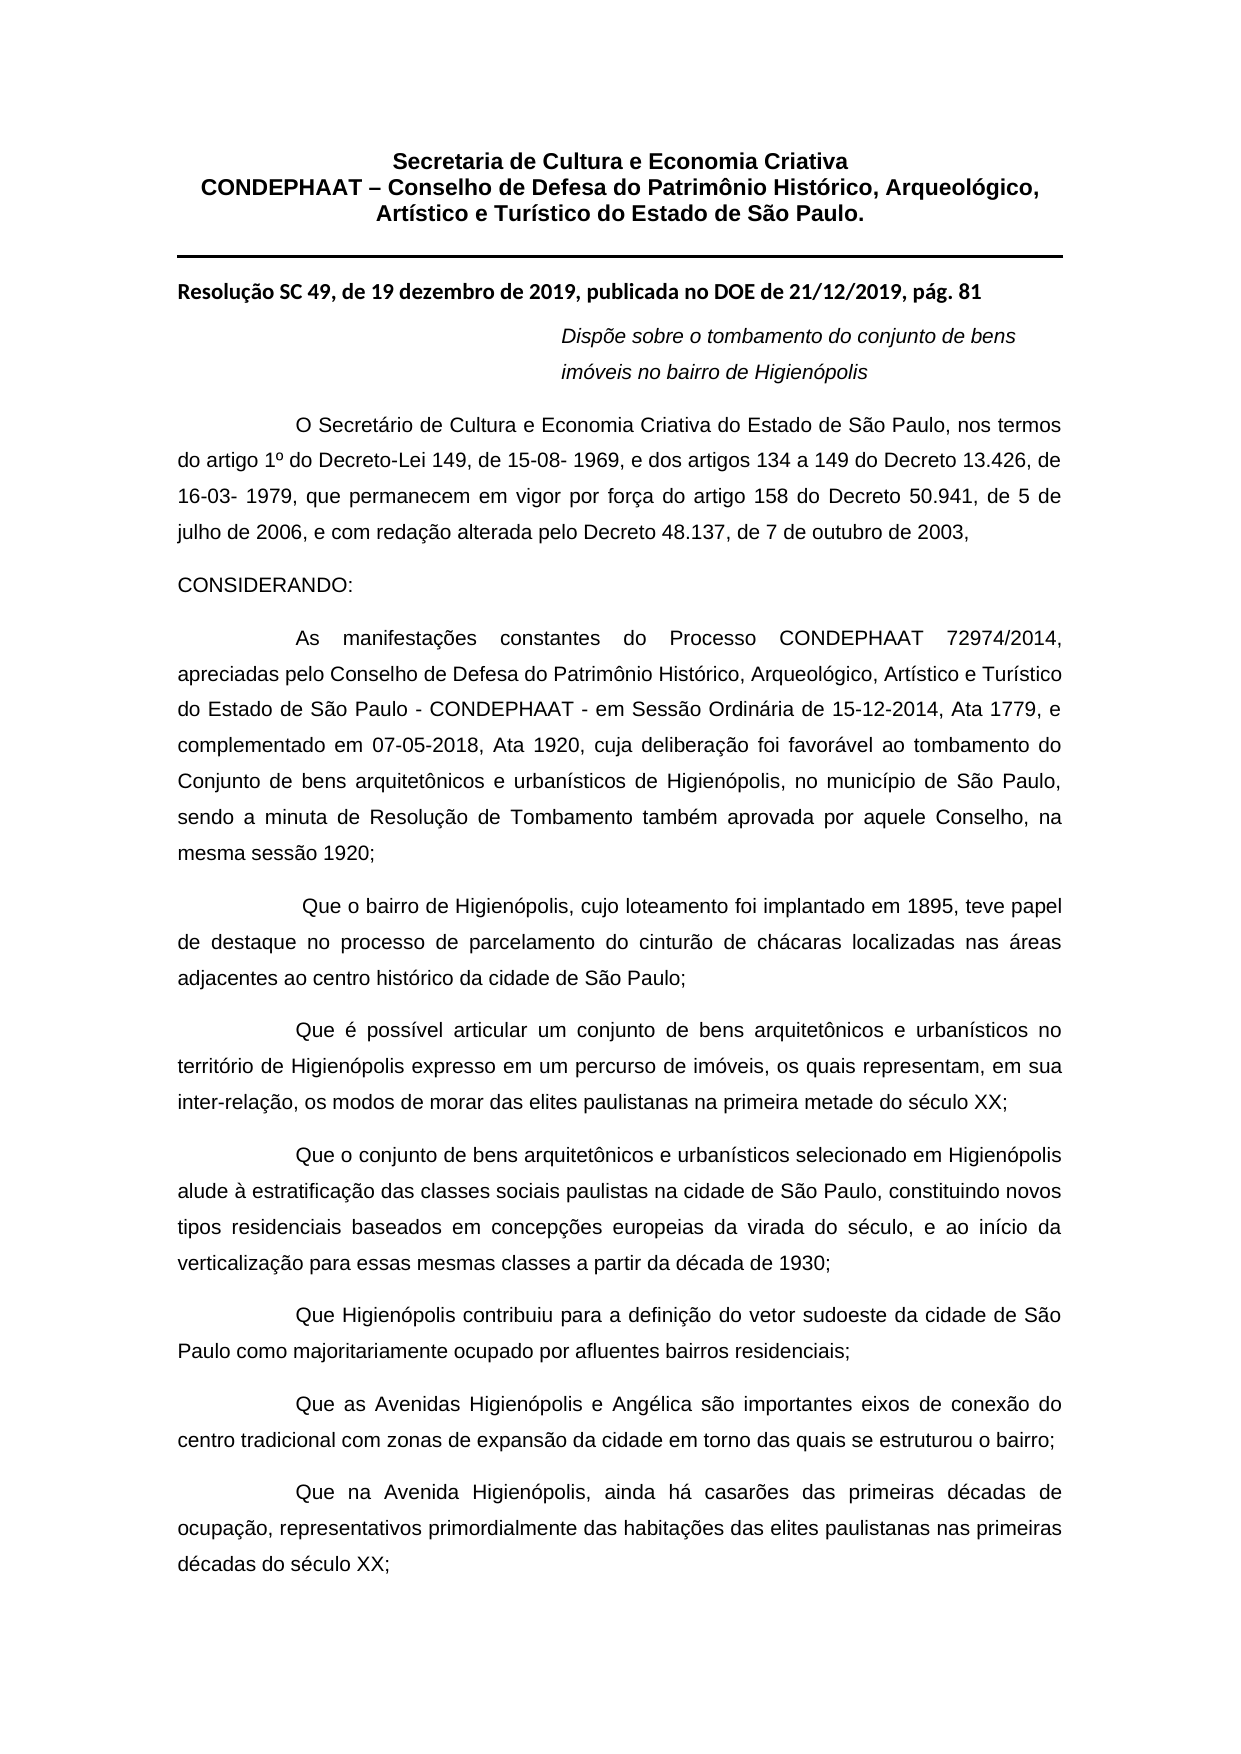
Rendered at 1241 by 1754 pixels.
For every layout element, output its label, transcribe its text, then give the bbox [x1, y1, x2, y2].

text Que Higienópolis contribuiu para a definição do vetor sudoeste da cidade de São Paulo como majoritariamente ocupado por afluentes bairros residenciais; [177, 1303, 1063, 1363]
text Que as Avenidas Higienópolis e Angélica são importantes eixos de conexão do centro tradicional com zonas de expansão da cidade em torno das quais se estruturou o bairro; [177, 1392, 1063, 1451]
text O Secretário de Cultura e Economia Criativa do Estado de São Paulo, nos termos do artigo 1º do Decreto-Lei 149, de 15-08- 1969, e dos artigos 134 a 149 do Decreto 13.426, de 16-03- 1979, que permanecem em vigor por força do artigo 158 do Decreto 50.941, de 5 de julho de 2006, e com redação alterada pelo Decreto 48.137, de 7 de outubro de 2003, [177, 412, 1063, 544]
text As manifestações constantes do Processo CONDEPHAAT 72974/2014, apreciadas pelo Conselho de Defesa do Patrimônio Histórico, Arqueológico, Artístico e Turístico do Estado de São Paulo - CONDEPHAAT - em Sessão Ordinária de 15-12-2014, Ata 1779, e complementado em 07-05-2018, Ata 1920, cuja deliberação foi favorável ao tombamento do Conjunto de bens arquitetônicos e urbanísticos de Higienópolis, no município de São Paulo, sendo a minuta de Resolução de Tombamento também aprovada por aquele Conselho, na mesma sessão 1920; [177, 625, 1063, 865]
text Resolução SC 49, de 19 dezembro de 2019, publicada no DOE de 21/12/2019, pág. 81 [177, 277, 1063, 305]
text Que o conjunto de bens arquitetônicos e urbanísticos selecionado em Higienópolis alude à estratificação das classes sociais paulistas na cidade de São Paulo, constituindo novos tipos residenciais baseados em concepções europeias da virada do século, e ao início da verticalização para essas mesmas classes a partir da década de 1930; [177, 1143, 1063, 1274]
text Que na Avenida Higienópolis, ainda há casarões das primeiras décadas de ocupação, representativos primordialmente das habitações das elites paulistanas nas primeiras décadas do século XX; [177, 1480, 1063, 1576]
text Dispõe sobre o tombamento do conjunto de bens imóveis no bairro de Higienópolis [561, 324, 1063, 384]
text Que é possível articular um conjunto de bens arquitetônicos e urbanísticos no território de Higienópolis expresso em um percurso de imóveis, os quais representam, em sua inter-relação, os modos de morar das elites paulistanas na primeira metade do século XX; [177, 1018, 1063, 1114]
text CONSIDERANDO: [177, 573, 1063, 597]
text CONDEPHAAT – Conselho de Defesa do Patrimônio Histórico, Arqueológico, Artístico e Turístico do Estado de São Paulo. [177, 174, 1063, 227]
text Secretaria de Cultura e Economia Criativa [177, 148, 1063, 174]
text Que o bairro de Higienópolis, cujo loteamento foi implantado em 1895, teve papel de destaque no processo de parcelamento do cinturão de chácaras localizadas nas áreas adjacentes ao centro histórico da cidade de São Paulo; [177, 894, 1063, 989]
